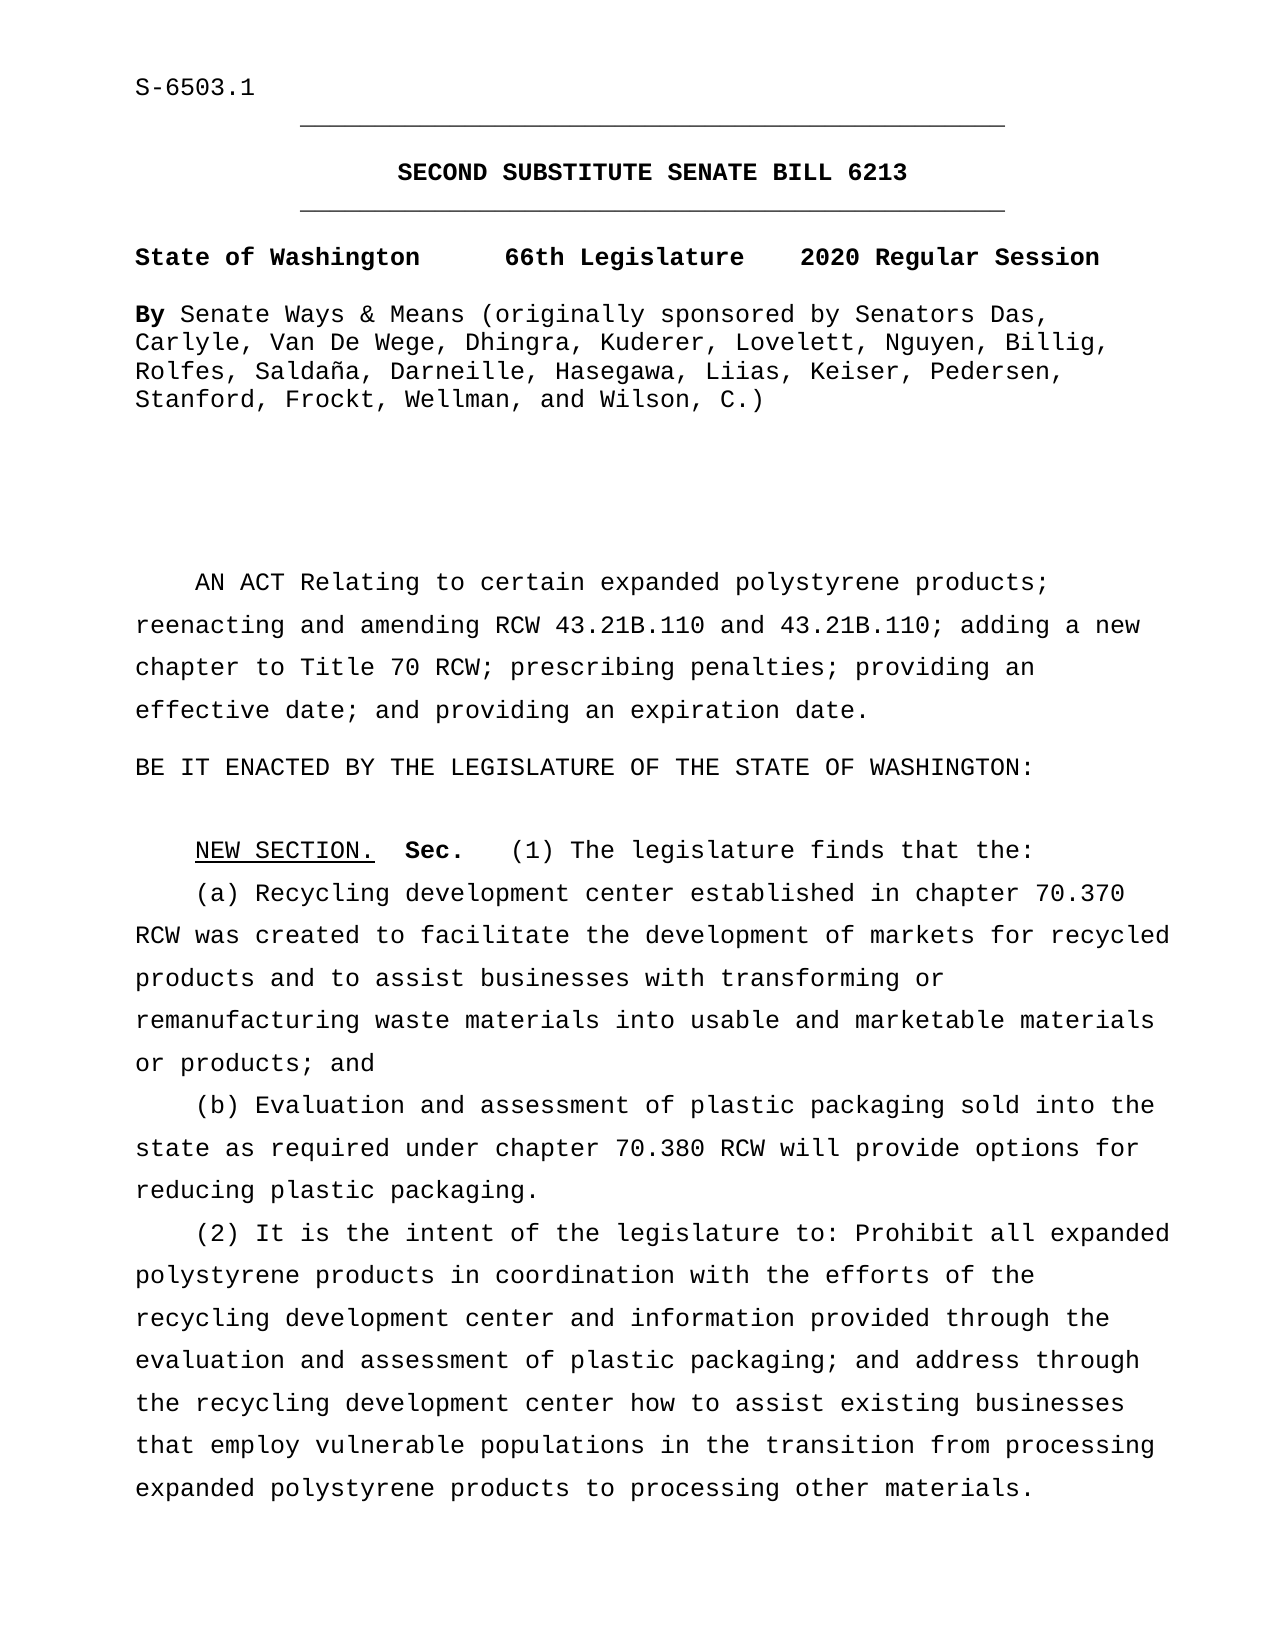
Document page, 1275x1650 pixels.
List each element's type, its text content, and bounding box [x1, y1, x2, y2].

text (2) It is the intent of the legislature to: Prohibit all expanded polystyrene products in coordination with the efforts of the recycling development center and information provided through the evaluation and assessment of plastic packaging; and address through the recycling development center how to assist existing businesses that employ vulnerable populations in the transition from processing expanded polystyrene products to processing other materials. [135, 1207, 1170, 1505]
text By Senate Ways & Means (originally sponsored by Senators Das, Carlyle, Van De Wege, Dhingra, Kuderer, Lovelett, Nguyen, Billig, Rolfes, Saldaña, Darneille, Hasegawa, Liias, Keiser, Pedersen, Stanford, Frockt, Wellman, and Wilson, C.) [135, 302, 1170, 415]
text BE IT ENACTED BY THE LEGISLATURE OF THE STATE OF WASHINGTON: [135, 755, 1170, 783]
text (a) Recycling development center established in chapter 70.370 RCW was created to facilitate the development of markets for recycled products and to assist businesses with transforming or remanufacturing waste materials into usable and marketable materials or products; and [135, 867, 1170, 1080]
text _______________________________________________ [135, 188, 1170, 217]
text S-6503.1 [135, 75, 1170, 103]
text NEW SECTION. Sec. (1) The legislature finds that the: [135, 825, 1170, 867]
text SECOND SUBSTITUTE SENATE BILL 6213 [135, 160, 1170, 188]
text _______________________________________________ [135, 103, 1170, 132]
text AN ACT Relating to certain expanded polystyrene products; reenacting and amending RCW 43.21B.110 and 43.21B.110; adding a new chapter to Title 70 RCW; prescribing penalties; providing an effective date; and providing an expiration date. [135, 557, 1170, 727]
text (b) Evaluation and assessment of plastic packaging sold into the state as required under chapter 70.380 RCW will provide options for reducing plastic packaging. [135, 1080, 1170, 1207]
text State of Washington 66th Legislature 2020 Regular Session [135, 245, 1170, 273]
